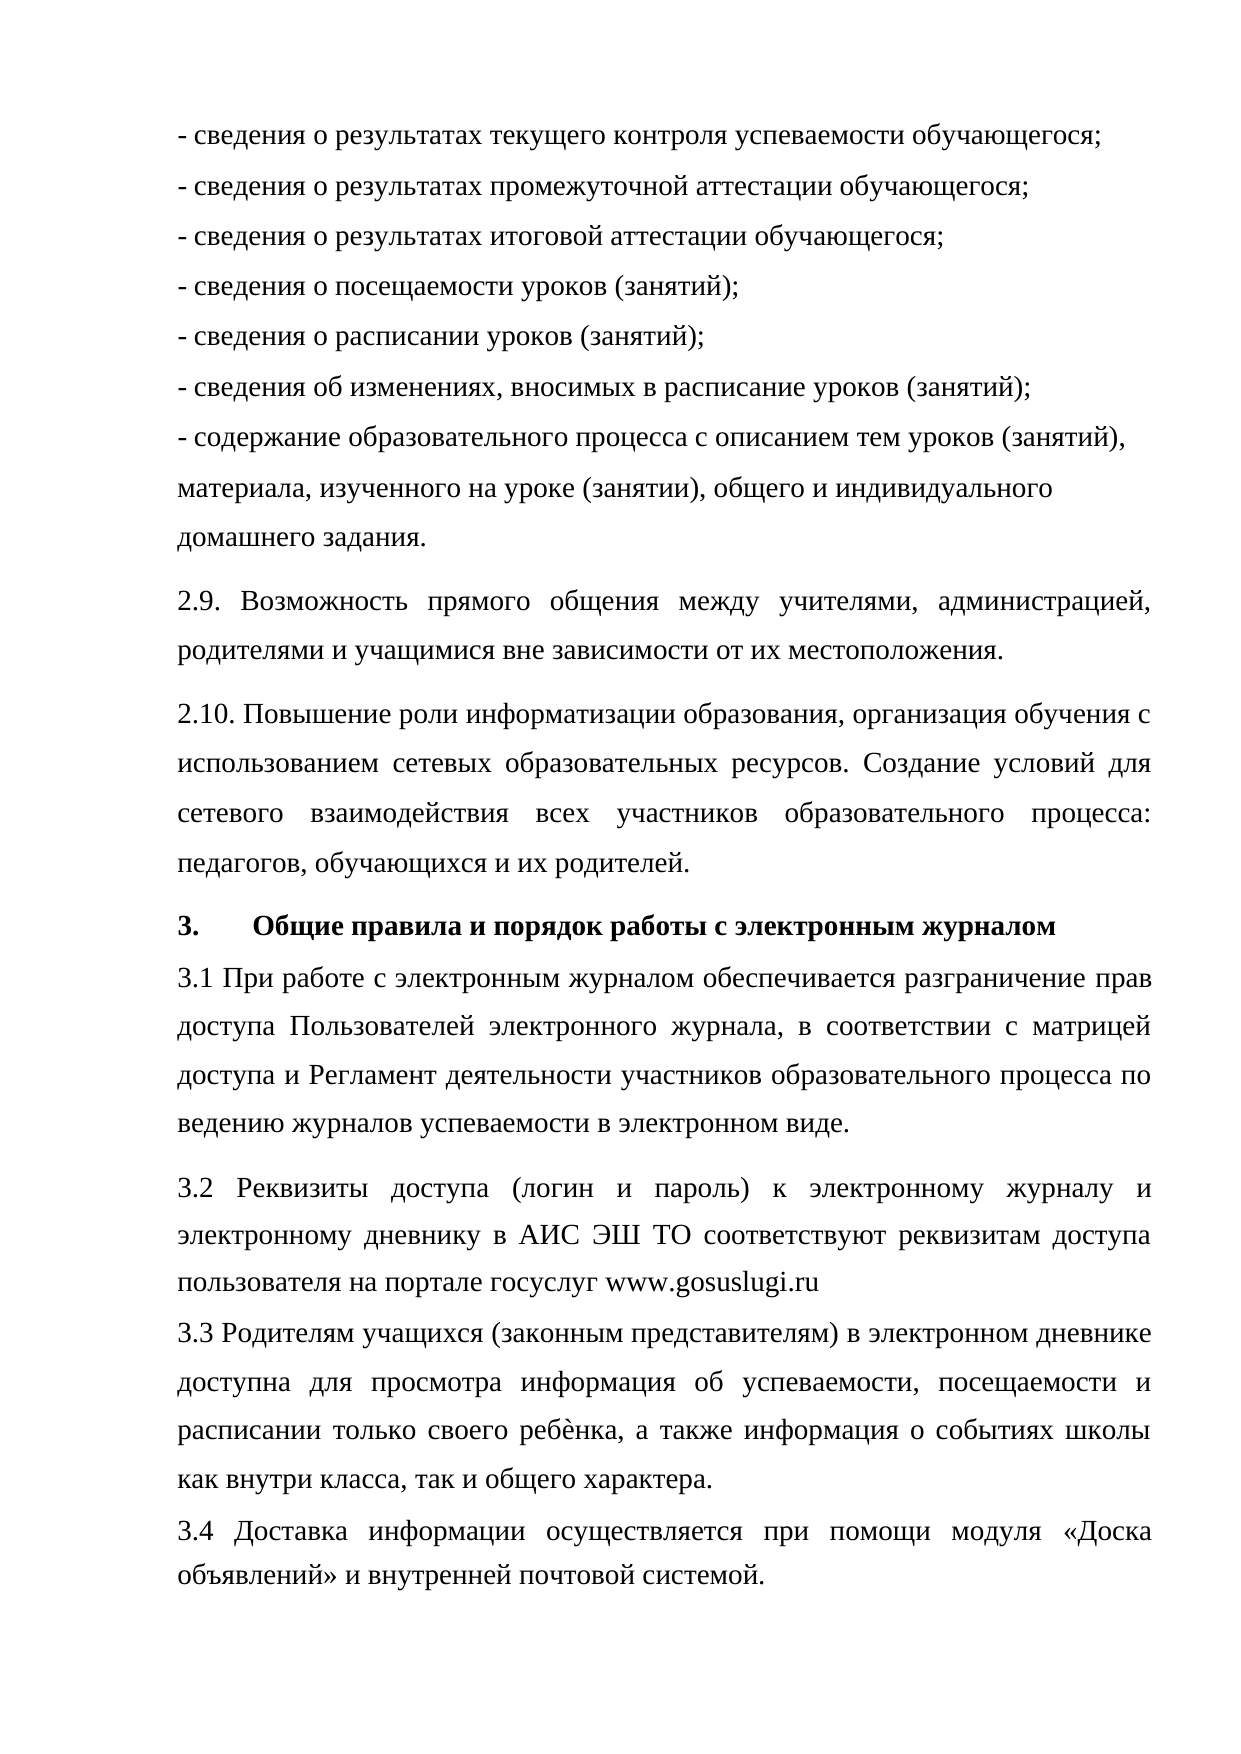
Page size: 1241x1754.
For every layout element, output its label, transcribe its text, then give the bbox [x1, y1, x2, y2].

text 3.2 Реквизиты доступа (логин и пароль) к электронному журналу и электронному дневнику в АИС ЭШ ТО соответствуют реквизитам доступа пользователя на портале госуслуг www.gosuslugi.ru [177, 1170, 1152, 1297]
list сведения о результатах промежуточной аттестации обучающегося; [177, 168, 1152, 201]
list сведения о посещаемости уроков (занятий); [177, 268, 1152, 302]
list сведения о результатах итоговой аттестации обучающегося; [177, 218, 1152, 251]
text 3.1 При работе с электронным журналом обеспечивается разграничение прав доступа Пользователей электронного журнала, в соответствии с матрицей доступа и Регламент деятельности участников образовательного процесса по ведению журналов успеваемости в электронном виде. [177, 960, 1152, 1139]
list сведения об изменениях, вносимых в расписание уроков (занятий); [177, 369, 1152, 402]
list сведения о результатах текущего контроля успеваемости обучающегося; [177, 117, 1152, 151]
text материала, изученного на уроке (занятии), общего и индивидуального домашнего задания. [177, 471, 1054, 553]
list Общие правила и порядок работы с электронным журналом [177, 908, 1152, 942]
text 3.3 Родителям учащихся (законным представителям) в электронном дневнике доступна для просмотра информация об успеваемости, посещаемости и расписании только своего ребѐнка, а также информация о событиях школы как внутри класса, так и общего характера. [177, 1315, 1152, 1494]
text 2.10. Повышение роли информатизации образования, организация обучения с использованием сетевых образовательных ресурсов. Создание условий для сетевого взаимодействия всех участников образовательного процесса: педагогов, обучающихся и их родителей. [177, 696, 1152, 878]
list содержание образовательного процесса с описанием тем уроков (занятий), [177, 419, 1152, 452]
text 3.4 Доставка информации осуществляется при помощи модуля «Доска объявлений» и внутренней почтовой системой. [177, 1513, 1152, 1590]
text 2.9. Возможность прямого общения между учителями, администрацией, родителями и учащимися вне зависимости от их местоположения. [177, 583, 1152, 666]
list сведения о расписании уроков (занятий); [177, 318, 1152, 352]
